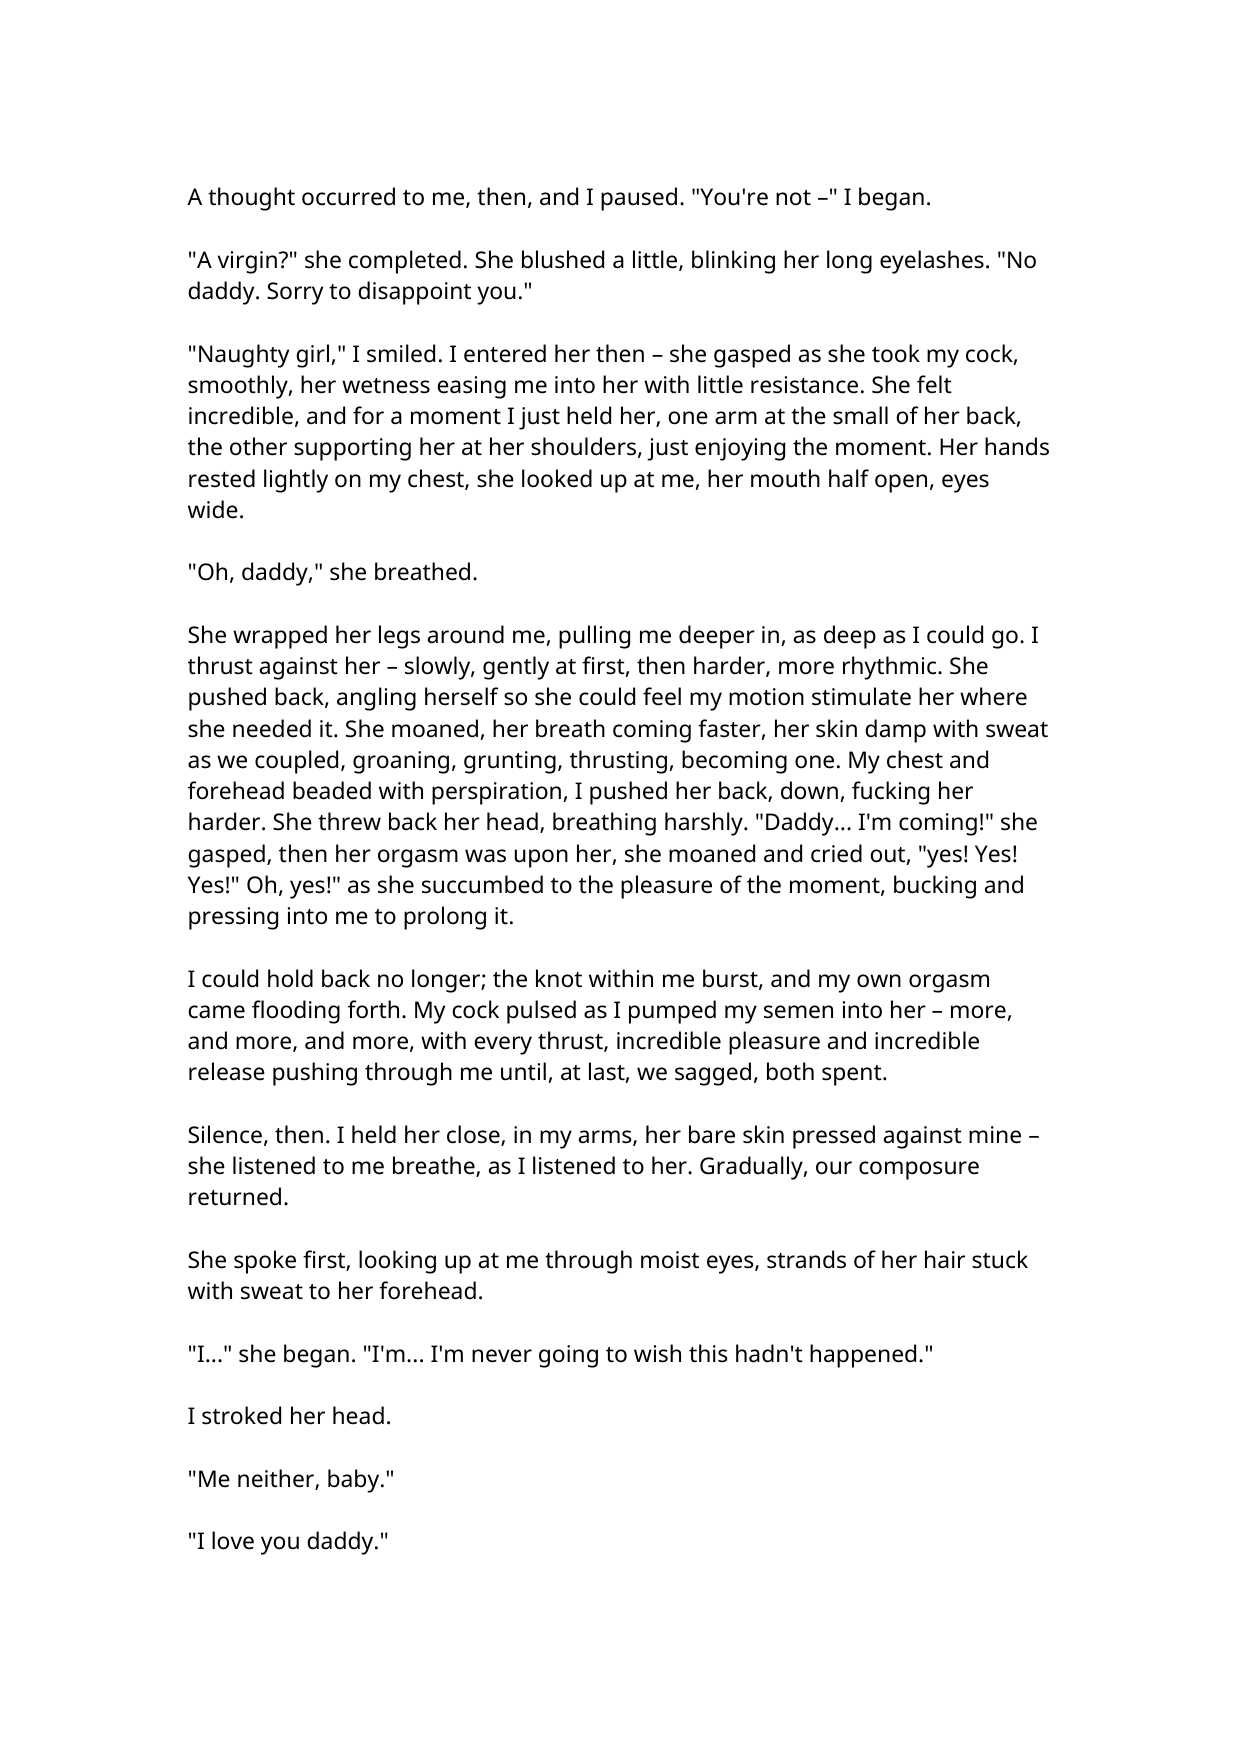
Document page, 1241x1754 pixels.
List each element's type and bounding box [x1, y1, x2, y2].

text [187, 150, 1053, 1587]
